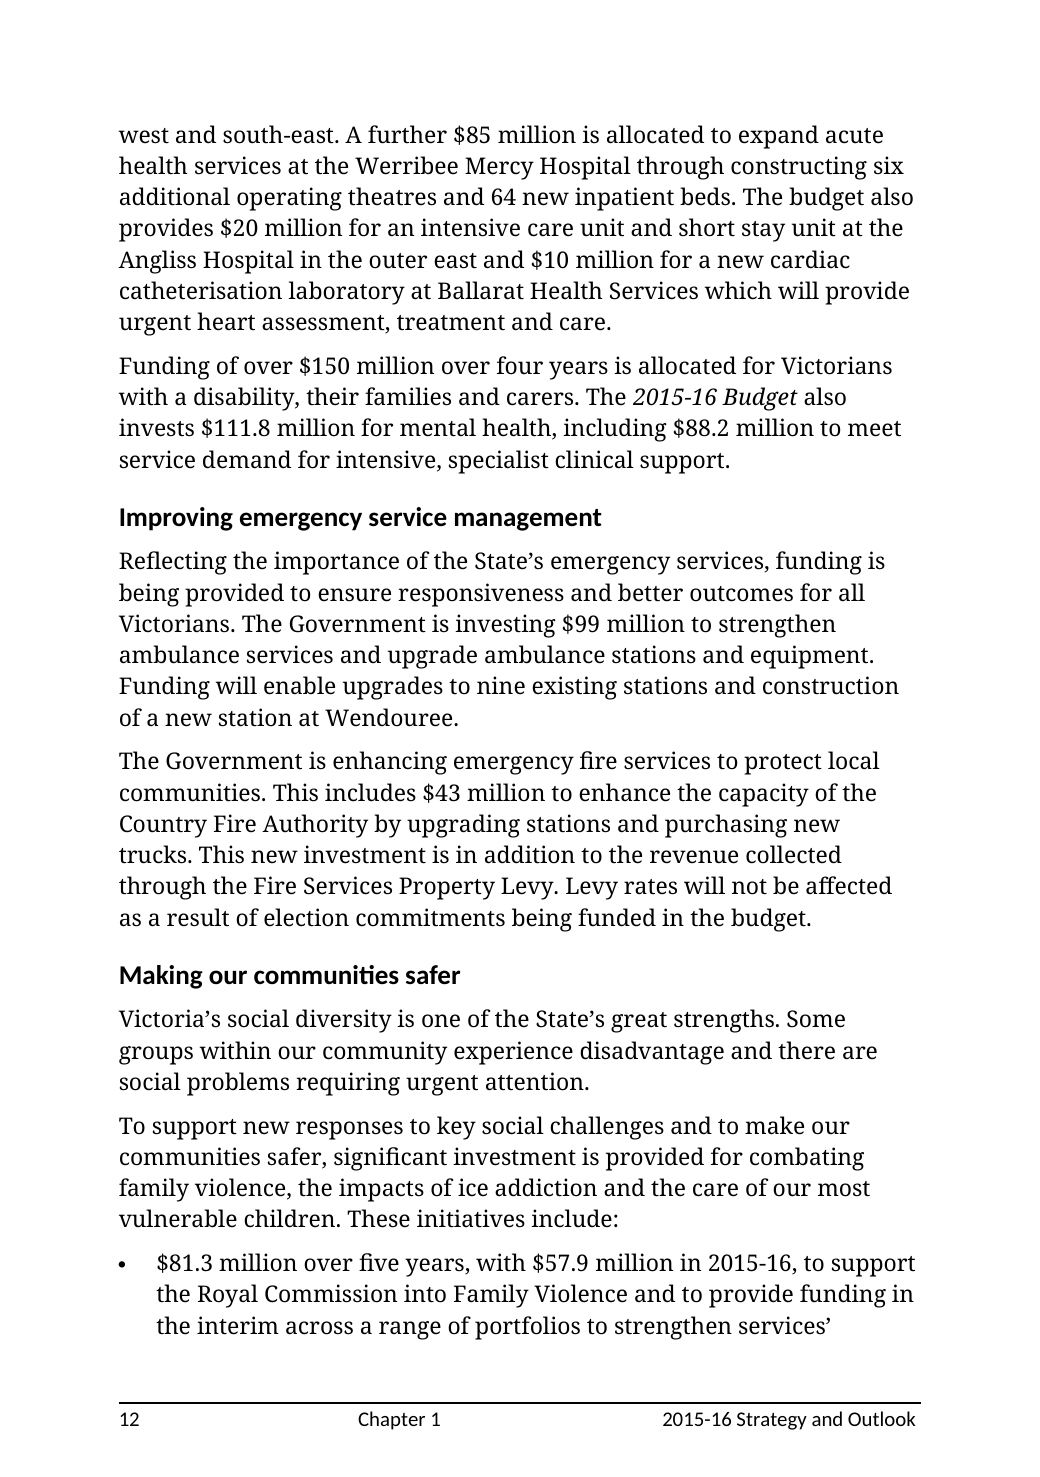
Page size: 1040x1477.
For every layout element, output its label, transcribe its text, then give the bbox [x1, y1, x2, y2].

text Victoria’s social diversity is one of the State’s great strengths. Some groups within our community experience disadvantage and there are social problems requiring urgent attention. [118, 1003, 921, 1097]
subtitle Making our communities safer [118, 958, 921, 991]
text To support new responses to key social challenges and to make our communities safer, significant investment is provided for combating family violence, the impacts of ice addiction and the care of our most vulnerable children. These initiatives include: [118, 1109, 921, 1234]
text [118, 1247, 921, 1341]
text The Government is enhancing emergency fire services to protect local communities. This includes $43 million to enhance the capacity of the Country Fire Authority by upgrading stations and purchasing new trucks. This new investment is in addition to the revenue collected through the Fire Services Property Levy. Levy rates will not be affected as a result of election commitments being funded in the budget. [118, 745, 921, 933]
subtitle Improving emergency service management [118, 500, 921, 533]
text Reflecting the importance of the State’s emergency services, funding is being provided to ensure responsiveness and better outcomes for all Victorians. The Government is investing $99 million to strengthen ambulance services and upgrade ambulance stations and equipment. Funding will enable upgrades to nine existing stations and construction of a new station at Wendouree. [118, 545, 921, 733]
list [118, 118, 921, 337]
text Funding of over $150 million over four years is allocated for Victorians with a disability, their families and carers. The 2015-16 Budget also invests $111.8 million for mental health, including $88.2 million to meet service demand for intensive, specialist clinical support. [118, 350, 921, 475]
